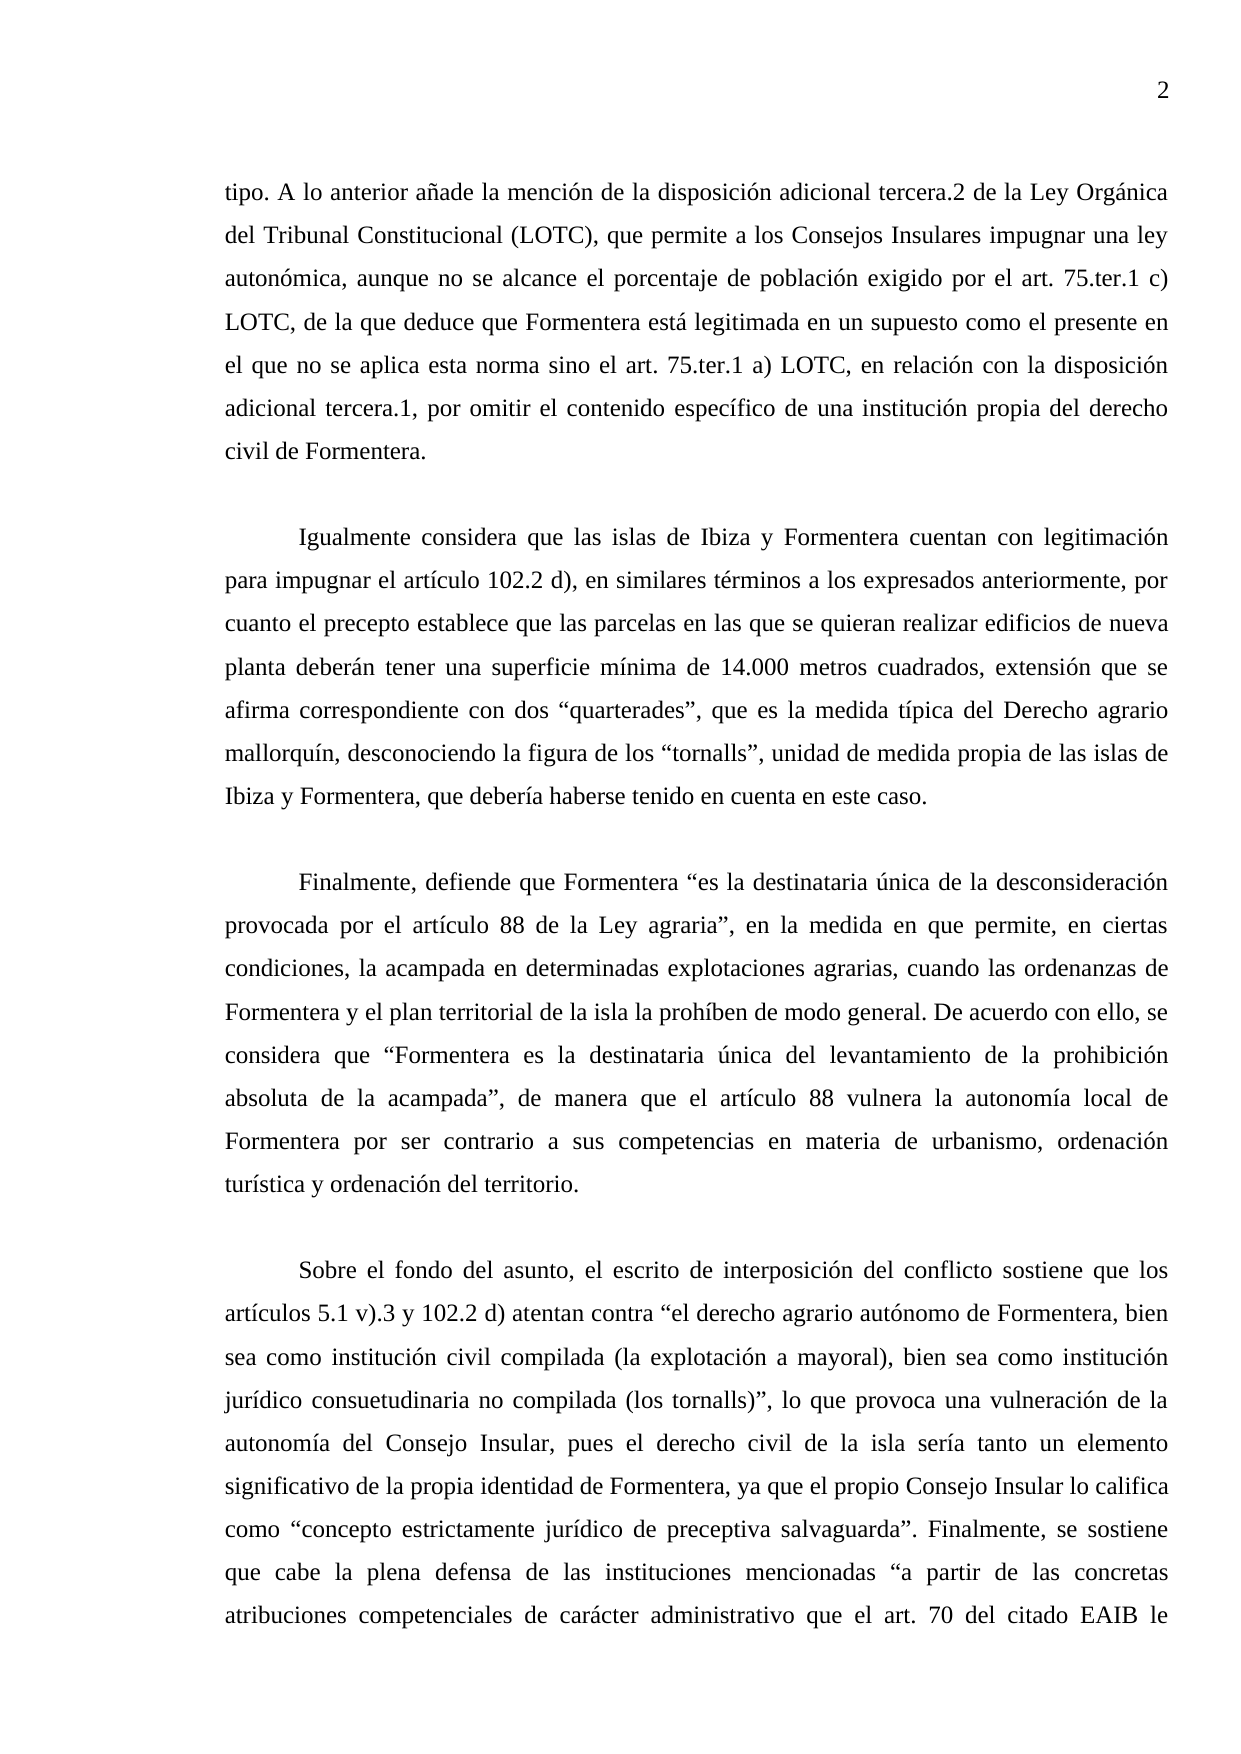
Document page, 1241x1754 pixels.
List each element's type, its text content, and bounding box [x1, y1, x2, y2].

text Finalmente, defiende que Formentera “es la destinataria única de la desconsideración provocada por el artículo 88 de la Ley agraria”, en la medida en que permite, en ciertas condiciones, la acampada en determinadas explotaciones agrarias, cuando las ordenanzas de Formentera y el plan territorial de la isla la prohíben de modo general. De acuerdo con ello, se considera que “Formentera es la destinataria única del levantamiento de la prohibición absoluta de la acampada”, de manera que el artículo 88 vulnera la autonomía local de Formentera por ser contrario a sus competencias en materia de urbanismo, ordenación turística y ordenación del territorio. [224, 867, 1169, 1198]
text Igualmente considera que las islas de Ibiza y Formentera cuentan con legitimación para impugnar el artículo 102.2 d), en similares términos a los expresados anteriormente, por cuanto el precepto establece que las parcelas en las que se quieran realizar edificios de nueva planta deberán tener una superficie mínima de 14.000 metros cuadrados, extensión que se afirma correspondiente con dos “quarterades”, que es la medida típica del Derecho agrario mallorquín, desconociendo la figura de los “tornalls”, unidad de medida propia de las islas de Ibiza y Formentera, que debería haberse tenido en cuenta en este caso. [224, 522, 1169, 810]
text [224, 1255, 1169, 1629]
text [224, 177, 1169, 465]
